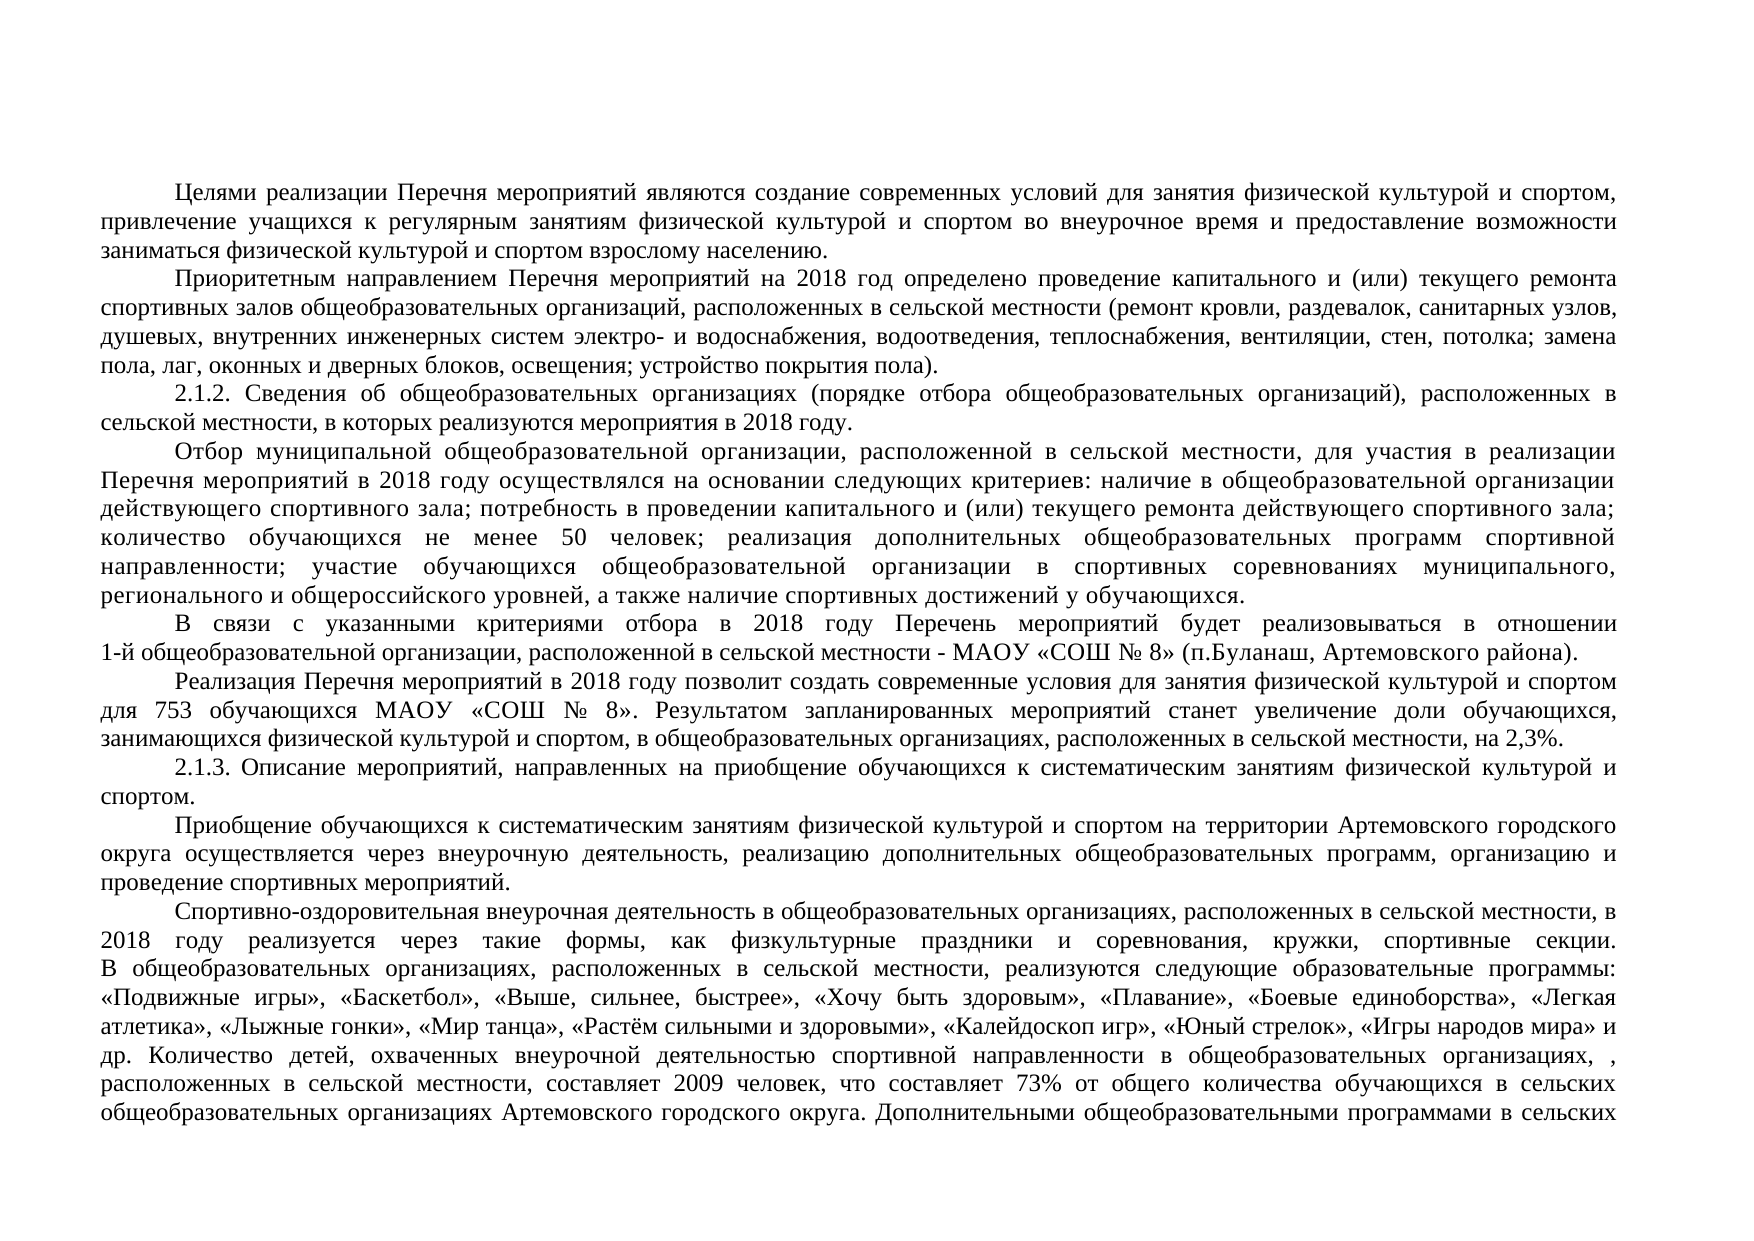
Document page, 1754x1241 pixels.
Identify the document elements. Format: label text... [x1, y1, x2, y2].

text Приоритетным направлением Перечня мероприятий на 2018 год определено проведение капитального и (или) текущего ремонта спортивных залов общеобразовательных организаций, расположенных в сельской местности (ремонт кровли, раздевалок, санитарных узлов, душевых, внутренних инженерных систем электро- и водоснабжения, водоотведения, теплоснабжения, вентиляции, стен, потолка; замена пола, лаг, оконных и дверных блоков, освещения; устройство покрытия пола). [100, 263, 1618, 378]
text Приобщение обучающихся к систематическим занятиям физической культурой и спортом на территории Артемовского городского округа осуществляется через внеурочную деятельность, реализацию дополнительных общеобразовательных программ, организацию и проведение спортивных мероприятий. [100, 810, 1618, 896]
text 2.1.3. Описание мероприятий, направленных на приобщение обучающихся к систематическим занятиям физической культурой и спортом. [100, 752, 1618, 810]
text 2.1.2. Сведения об общеобразовательных организациях (порядке отбора общеобразовательных организаций), расположенных в сельской местности, в которых реализуются мероприятия в 2018 году. [100, 378, 1618, 436]
text В связи с указанными критериями отбора в 2018 году Перечень мероприятий будет реализовываться в отношении 1-й общеобразовательной организации, расположенной в сельской местности - МАОУ «СОШ № 8» (п.Буланаш, Артемовского района). [100, 608, 1618, 666]
text Отбор муниципальной общеобразовательной организации, расположенной в сельской местности, для участия в реализации Перечня мероприятий в 2018 году осуществлялся на основании следующих критериев: наличие в общеобразовательной организации действующего спортивного зала; потребность в проведении капитального и (или) текущего ремонта действующего спортивного зала; количество обучающихся не менее 50 человек; реализация дополнительных общеобразовательных программ спортивной направленности; участие обучающихся общеобразовательной организации в спортивных соревнованиях муниципального, регионального и общероссийского уровней, а также наличие спортивных достижений у обучающихся. [100, 436, 1618, 608]
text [100, 896, 1618, 1126]
text Целями реализации Перечня мероприятий являются создание современных условий для занятия физической культурой и спортом, привлечение учащихся к регулярным занятиям физической культурой и спортом во внеурочное время и предоставление возможности заниматься физической культурой и спортом взрослому населению. [100, 177, 1618, 263]
text Реализация Перечня мероприятий в 2018 году позволит создать современные условия для занятия физической культурой и спортом для 753 обучающихся МАОУ «СОШ № 8». Результатом запланированных мероприятий станет увеличение доли обучающихся, занимающихся физической культурой и спортом, в общеобразовательных организациях, расположенных в сельской местности, на 2,3%. [100, 666, 1618, 752]
